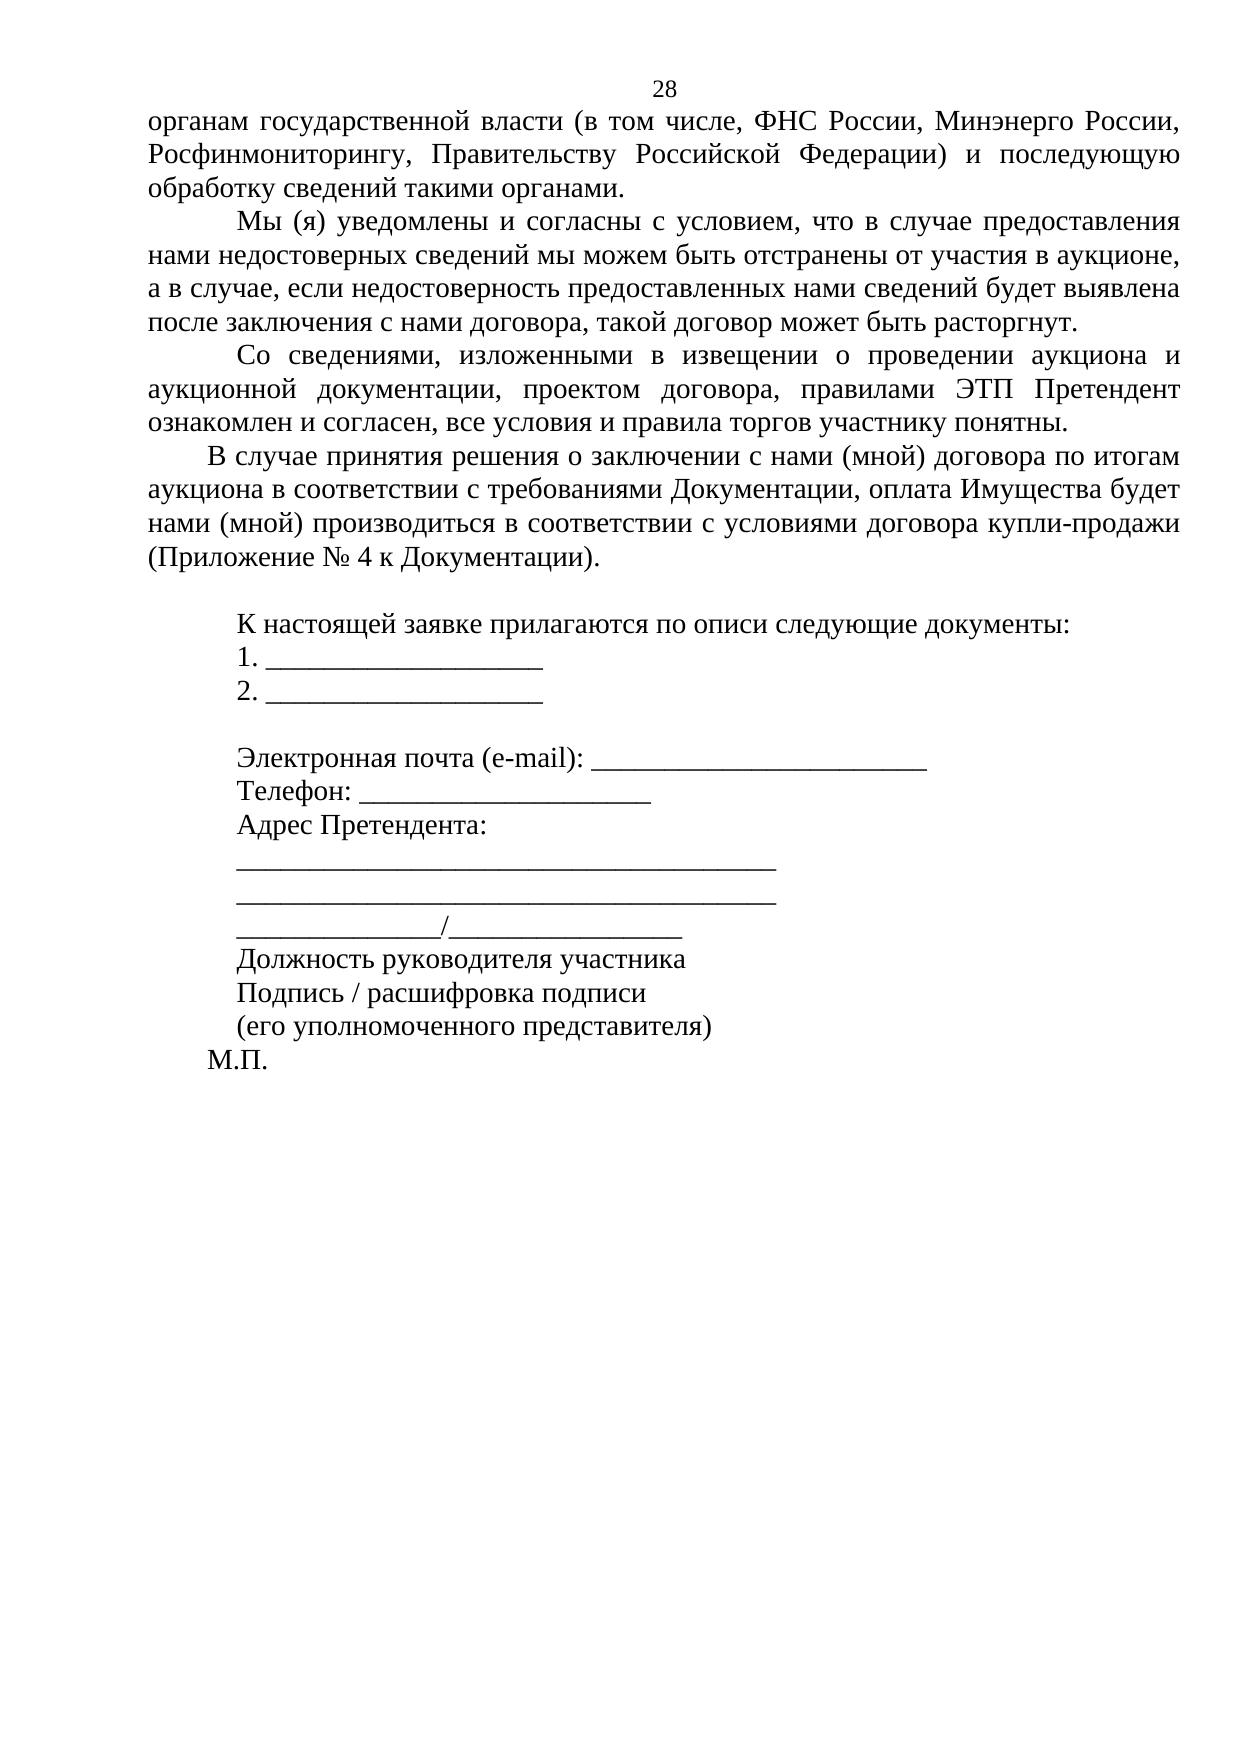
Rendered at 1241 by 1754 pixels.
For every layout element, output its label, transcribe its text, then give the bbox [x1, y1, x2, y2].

text (его уполномоченного представителя) [148, 1008, 1181, 1042]
text _____________________________________ [148, 841, 1181, 874]
text ______________/________________ [148, 908, 1181, 941]
text 1. ___________________ [148, 639, 1181, 673]
text К настоящей заявке прилагаются по описи следующие документы: [148, 606, 1181, 639]
text Адрес Претендента: [148, 807, 1181, 841]
text Подпись / расшифровка подписи [148, 975, 1181, 1008]
text В случае принятия решения о заключении с нами (мной) договора по итогам аукциона в соответствии с требованиями Документации, оплата Имущества будет нами (мной) производиться в соответствии с условиями договора купли-продажи (Приложение № 4 к Документации). [148, 438, 1181, 572]
text Должность руководителя участника [148, 941, 1181, 975]
text _____________________________________ [148, 874, 1181, 908]
text Со сведениями, изложенными в извещении о проведении аукциона и аукционной документации, проектом договора, правилами ЭТП Претендент ознакомлен и согласен, все условия и правила торгов участнику понятны. [148, 337, 1181, 438]
text М.П. [148, 1042, 1181, 1075]
text Мы (я) уведомлены и согласны с условием, что в случае предоставления нами недостоверных сведений мы можем быть отстранены от участия в аукционе, а в случае, если недостоверность предоставленных нами сведений будет выявлена после заключения с нами договора, такой договор может быть расторгнут. [148, 203, 1181, 337]
text Электронная почта (e-mail): _______________________ [148, 740, 1181, 773]
text 2. ___________________ [148, 673, 1181, 706]
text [148, 103, 1181, 203]
text Телефон: ____________________ [148, 773, 1181, 807]
